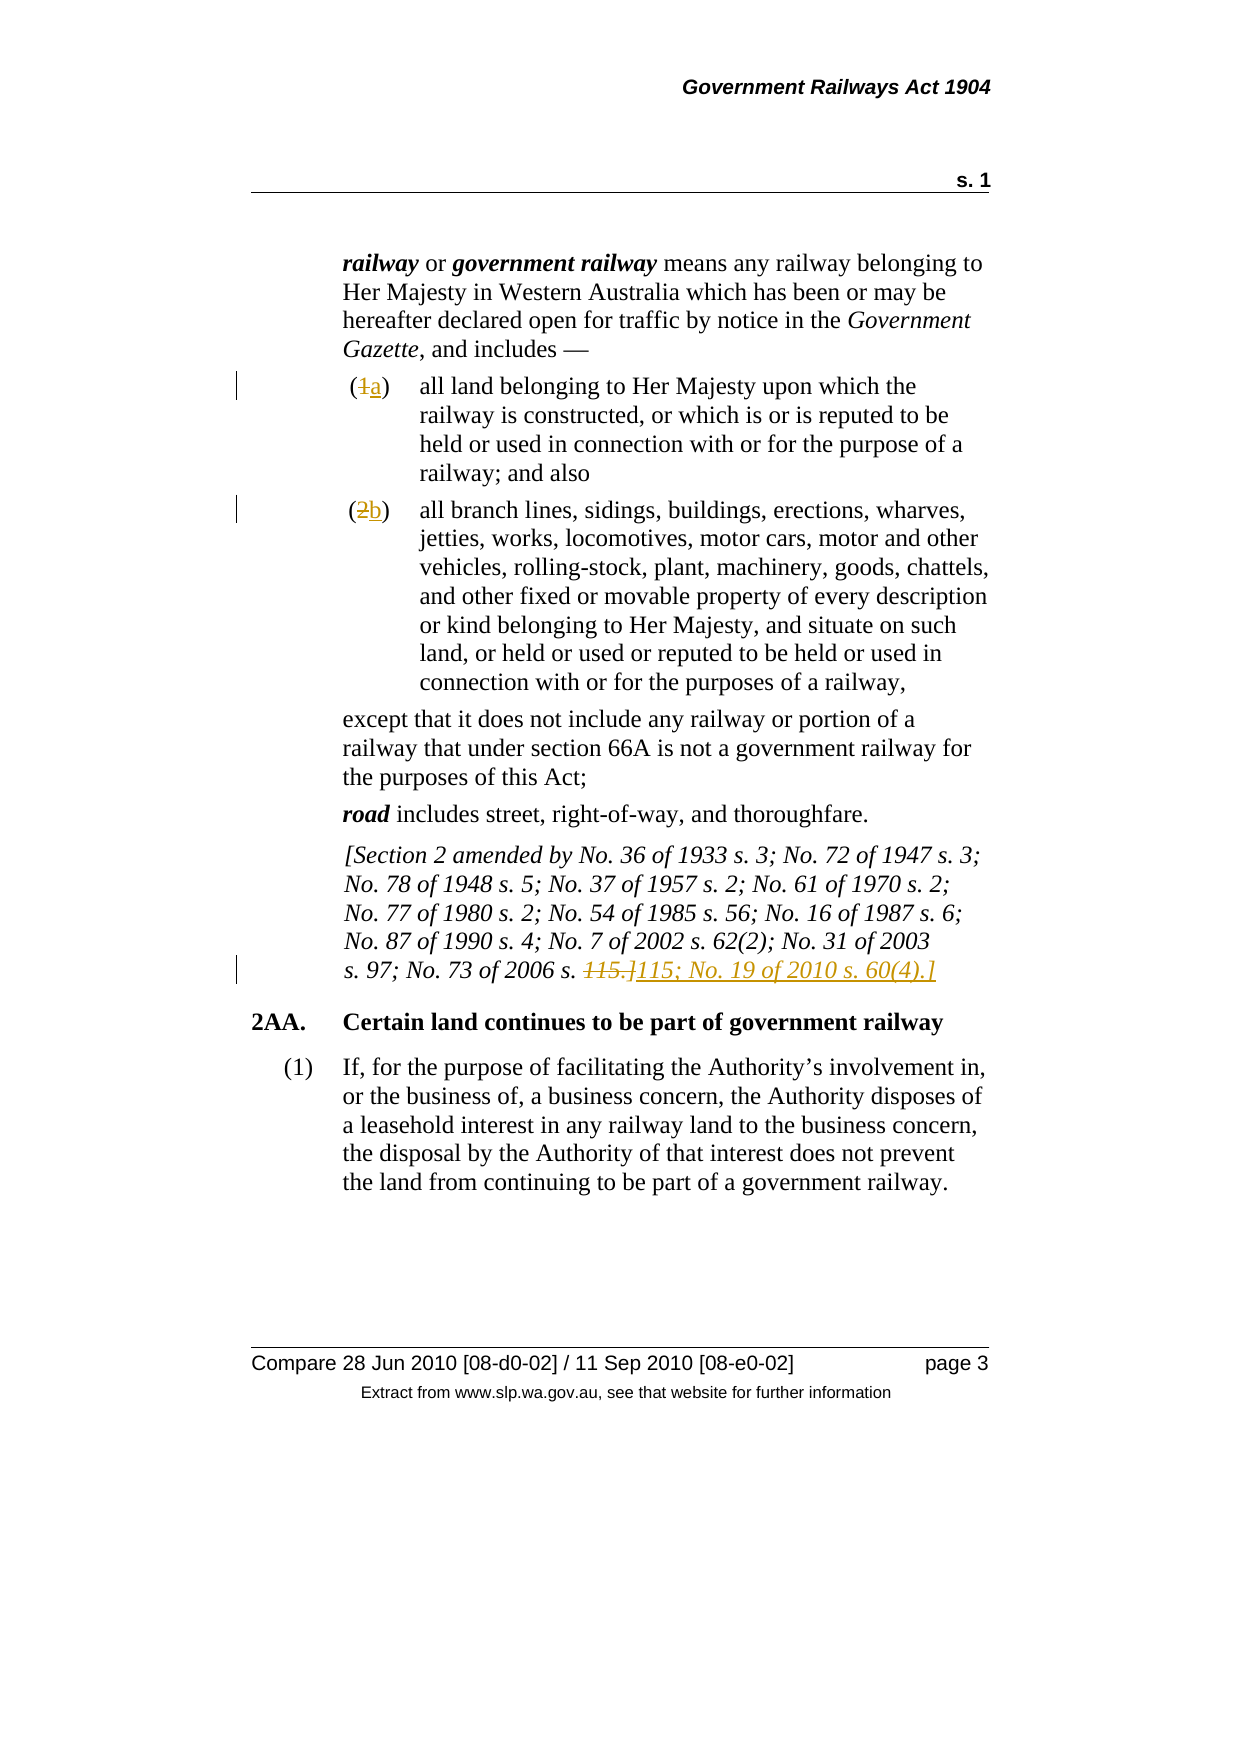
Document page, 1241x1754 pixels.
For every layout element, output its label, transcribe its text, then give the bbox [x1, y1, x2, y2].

text road includes street, right-of-way, and thoroughfare. [251, 799, 989, 828]
text () all land belonging to Her Majesty upon which the railway is constructed, or which is or is reputed to be held or used in connection with or for the purpose of a railway; and also [251, 371, 989, 486]
text [Section 2 amended by No. 36 of 1933 s. 3; No. 72 of 1947 s. 3; No. 78 of 1948 s. 5; No. 37 of 1957 s. 2; No. 61 of 1970 s. 2; No. 77 of 1980 s. 2; No. 54 of 1985 s. 56; No. 16 of 1987 s. 6; No. 87 of 1990 s. 4; No. 7 of 2002 s. 62(2); No. 31 of 2003 s. 97; No. 73 of 2006 s. [251, 840, 989, 984]
text () all branch lines, sidings, buildings, erections, wharves, jetties, works, locomotives, motor cars, motor and other vehicles, rolling-stock, plant, machinery, goods, chattels, and other fixed or movable property of every description or kind belonging to Her Majesty, and situate on such land, or held or used or reputed to be held or used in connection with or for the purposes of a railway, [251, 495, 989, 696]
text except that it does not include any railway or portion of a railway that under section 66A is not a government railway for the purposes of this Act; [251, 704, 989, 791]
text railway or government railway means any railway belonging to Her Majesty in Western Australia which has been or may be hereafter declared open for traffic by notice in the Government Gazette, and includes — [251, 248, 989, 363]
text (1) If, for the purpose of facilitating the Authority’s involvement in, or the business of, a business concern, the Authority disposes of a leasehold interest in any railway land to the business concern, the disposal by the Authority of that interest does not prevent the land from continuing to be part of a government railway. [251, 1052, 989, 1196]
subtitle 2AA. Certain land continues to be part of government railway [251, 1007, 989, 1036]
